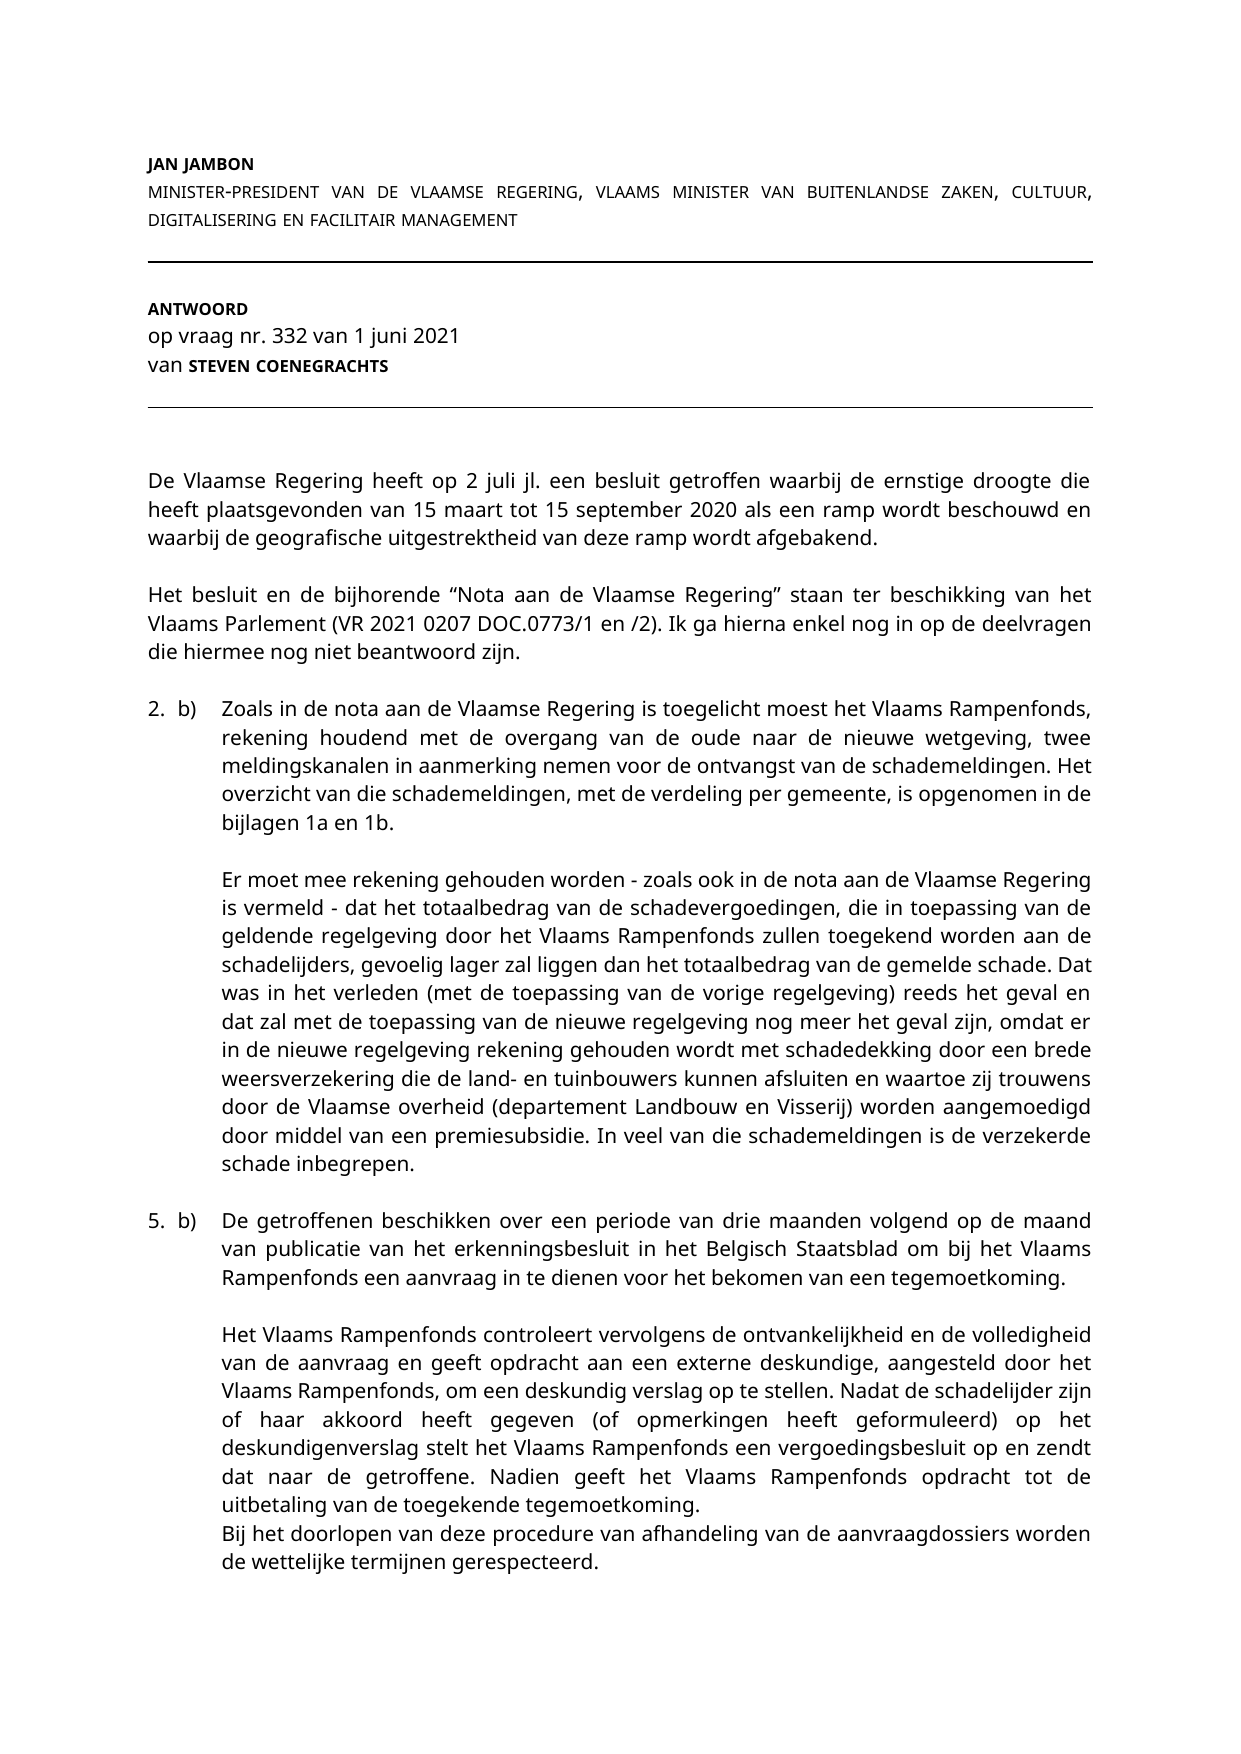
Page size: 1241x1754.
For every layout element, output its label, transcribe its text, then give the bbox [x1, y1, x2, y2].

text jan jambon [148, 148, 1093, 176]
text minister-president van de vlaamse regering, vlaams minister van buitenlandse zaken, cultuur, digitalisering en facilitair management [148, 176, 1093, 233]
text De Vlaamse Regering heeft op 2 juli jl. een besluit getroffen waarbij de ernstige droogte die heeft plaatsgevonden van 15 maart tot 15 september 2020 als een ramp wordt beschouwd en waarbij de geografische uitgestrektheid van deze ramp wordt afgebakend. [148, 467, 1093, 552]
text op vraag nr. 332 van 1 [148, 321, 1093, 350]
text 2. b) Zoals in de nota aan de Vlaamse Regering is toegelicht moest het Vlaams Rampenfonds, rekening houdend met de overgang van de oude naar de nieuwe wetgeving, twee meldingskanalen in aanmerking nemen voor de ontvangst van de schademeldingen. Het overzicht van die schademeldingen, met de verdeling per gemeente, is opgenomen in de bijlagen 1a en 1b. [148, 694, 1093, 836]
text Het Vlaams Rampenfonds controleert vervolgens de ontvankelijkheid en de volledigheid van de aanvraag en geeft opdracht aan een externe deskundige, aangesteld door het Vlaams Rampenfonds, om een deskundig verslag op te stellen. Nadat de schadelijder zijn of haar akkoord heeft gegeven (of opmerkingen heeft geformuleerd) op het deskundigenverslag stelt het Vlaams Rampenfonds een vergoedingsbesluit op en zendt dat naar de getroffene. Nadien geeft het Vlaams Rampenfonds opdracht tot de uitbetaling van de toegekende tegemoetkoming. [221, 1320, 1093, 1519]
text Het besluit en de bijhorende “Nota aan de Vlaamse Regering” staan ter beschikking van het Vlaams Parlement (VR 2021 0207 DOC.0773/1 en /2). Ik ga hierna enkel nog in op de deelvragen die hiermee nog niet beantwoord zijn. [148, 580, 1093, 666]
text van steven coenegrachts [148, 350, 1093, 378]
text Er moet mee rekening gehouden worden - zoals ook in de nota aan de Vlaamse Regering is vermeld - dat het totaalbedrag van de schadevergoedingen, die in toepassing van de geldende regelgeving door het Vlaams Rampenfonds zullen toegekend worden aan de schadelijders, gevoelig lager zal liggen dan het totaalbedrag van de gemelde schade. Dat was in het verleden (met de toepassing van de vorige regelgeving) reeds het geval en dat zal met de toepassing van de nieuwe regelgeving nog meer het geval zijn, omdat er in de nieuwe regelgeving rekening gehouden wordt met schadedekking door een brede weersverzekering die de land- en tuinbouwers kunnen afsluiten en waartoe zij trouwens door de Vlaamse overheid (departement Landbouw en Visserij) worden aangemoedigd door middel van een premiesubsidie. In veel van die schademeldingen is de verzekerde schade inbegrepen. [221, 865, 1093, 1178]
text Bij het doorlopen van deze procedure van afhandeling van de aanvraagdossiers worden de wettelijke termijnen gerespecteerd. [221, 1519, 1093, 1576]
text antwoord [148, 293, 1093, 321]
text 5. b) De getroffenen beschikken over een periode van drie maanden volgend op de maand van publicatie van het erkenningsbesluit in het Belgisch Staatsblad om bij het Vlaams Rampenfonds een aanvraag in te dienen voor het bekomen van een tegemoetkoming. [148, 1206, 1093, 1291]
